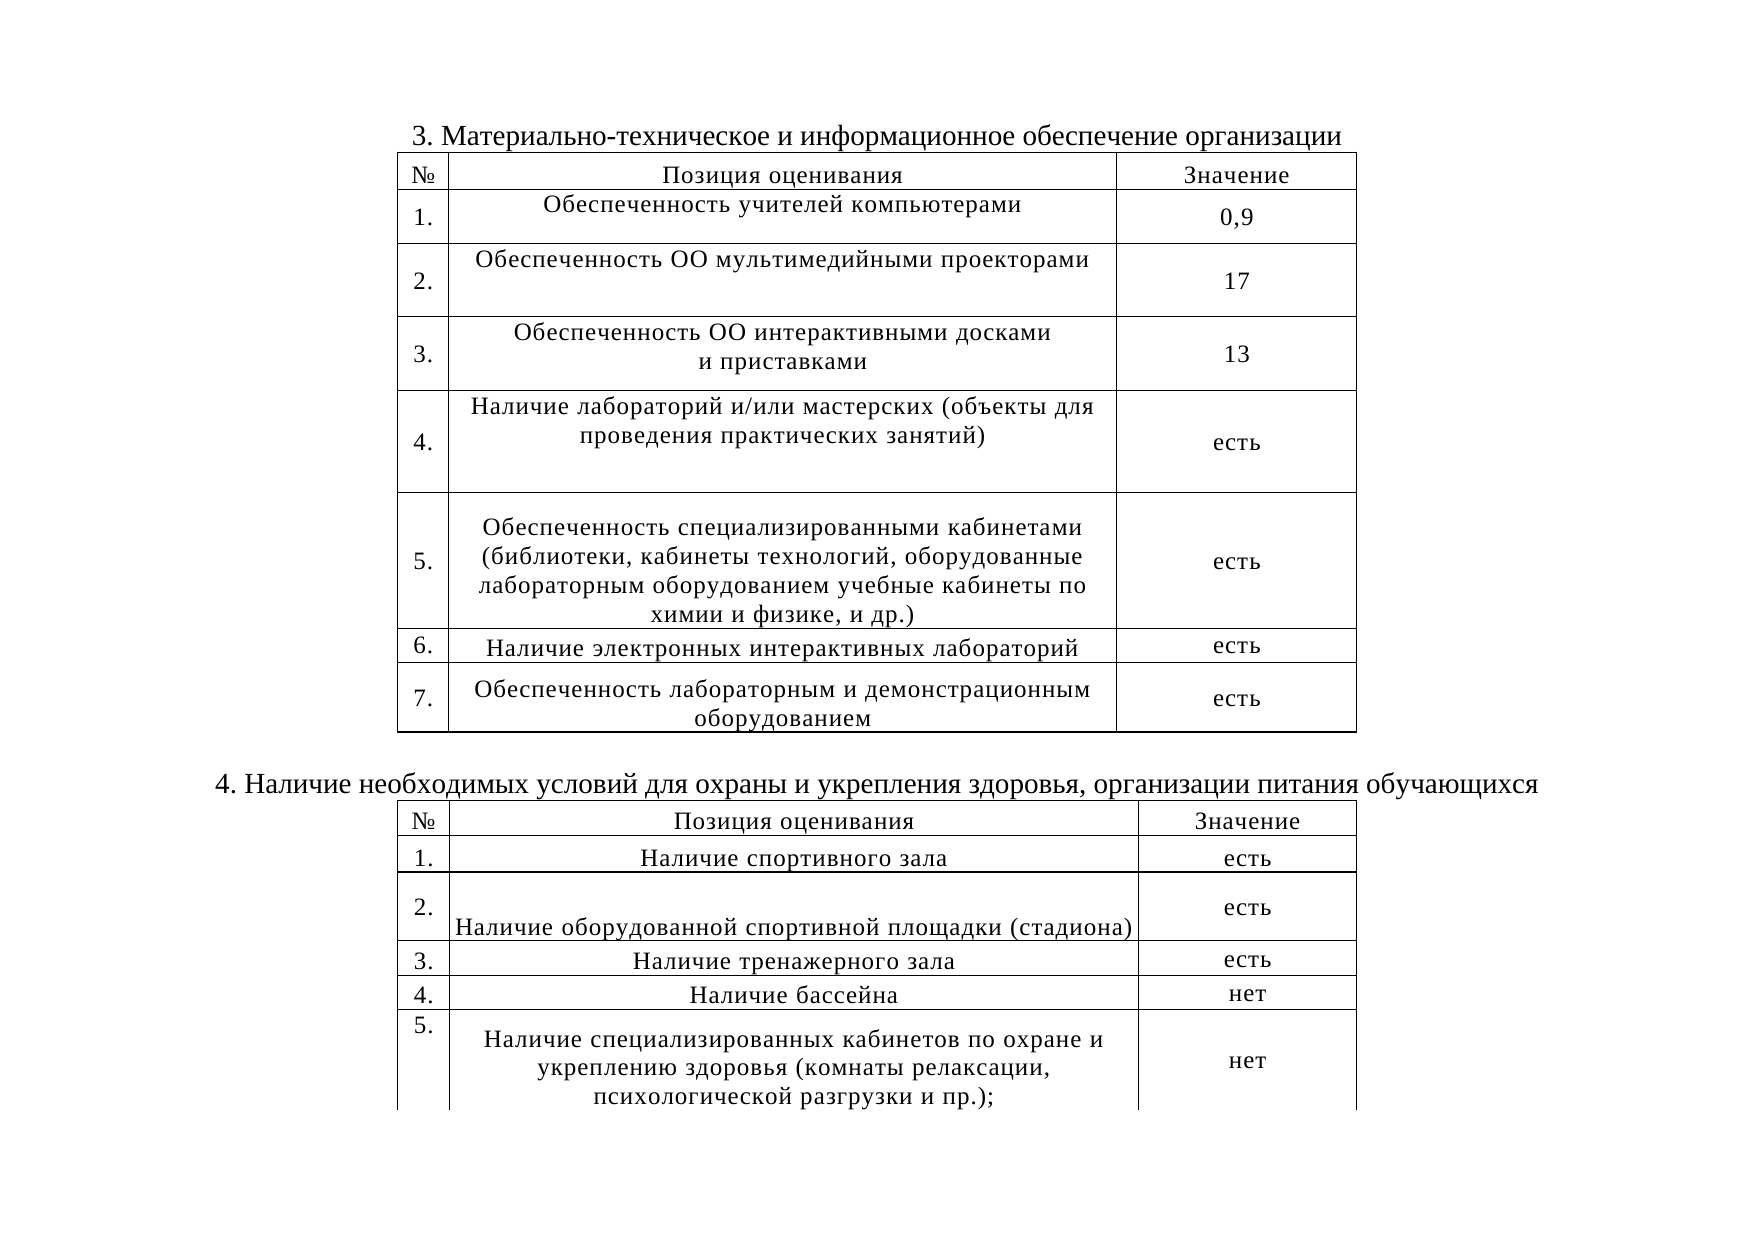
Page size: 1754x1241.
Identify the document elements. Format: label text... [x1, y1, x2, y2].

table_cell Наличие специализированных кабинетов по охране и укреплению здоровья (комнаты релаксации, психологической разгрузки и пр.); [450, 1010, 1138, 1110]
table_cell 5. [398, 493, 448, 627]
table_header Позиция оценивания [449, 153, 1116, 188]
table_cell Наличие оборудованной спортивной площадки (стадиона) [450, 873, 1138, 940]
table_cell есть [1117, 629, 1356, 662]
table_header Позиция оценивания [450, 801, 1138, 835]
table_header Значение [1117, 153, 1356, 188]
table_cell 13 [1117, 317, 1356, 390]
table_cell есть [1117, 663, 1356, 731]
table_cell 4. [398, 391, 448, 492]
table_cell есть [1117, 391, 1356, 492]
table_cell 7. [398, 663, 448, 731]
table_cell есть [1139, 941, 1356, 975]
table_cell 3. [398, 317, 448, 390]
table_cell есть [1139, 836, 1356, 871]
table_cell нет [1139, 976, 1356, 1009]
table_cell есть [1139, 873, 1356, 940]
table_cell 1. [398, 190, 448, 243]
table_cell Обеспеченность ОО мультимедийными проекторами [449, 244, 1116, 316]
table_cell 6. [398, 629, 448, 662]
table_header Значение [1139, 801, 1356, 835]
table_cell 2. [398, 244, 448, 316]
table_cell Обеспеченность ОО интерактивными досками и приставками [449, 317, 1116, 390]
table_cell 17 [1117, 244, 1356, 316]
text 3. Материально-техническое и информационное обеспечение организации [88, 118, 1665, 152]
table_cell 1. [398, 836, 449, 871]
table_cell Обеспеченность лабораторным и демонстрационным оборудованием [449, 663, 1116, 731]
table_header № [398, 153, 448, 188]
table_cell есть [1117, 493, 1356, 627]
table_cell 2. [398, 873, 449, 940]
table_cell Наличие лабораторий и/или мастерских (объекты для проведения практических занятий) [449, 391, 1116, 492]
table_cell 4. [398, 976, 449, 1009]
table_cell нет [1139, 1010, 1356, 1110]
table_cell Обеспеченность специализированными кабинетами (библиотеки, кабинеты технологий, оборудованные лабораторным оборудованием учебные кабинеты по химии и физике, и др.) [449, 493, 1116, 627]
table_cell Обеспеченность учителей компьютерами [449, 190, 1116, 243]
text 4. Наличие необходимых условий для охраны и укрепления здоровья, организации питания обучающихся [88, 766, 1665, 799]
table_cell Наличие бассейна [450, 976, 1138, 1009]
table_cell 3. [398, 941, 449, 975]
table_cell 5. [398, 1010, 449, 1110]
table_cell Наличие электронных интерактивных лабораторий [449, 629, 1116, 662]
table_cell Наличие тренажерного зала [450, 941, 1138, 975]
table_cell 0,9 [1117, 190, 1356, 243]
table_header № [398, 801, 449, 835]
table_cell Наличие спортивного зала [450, 836, 1138, 871]
